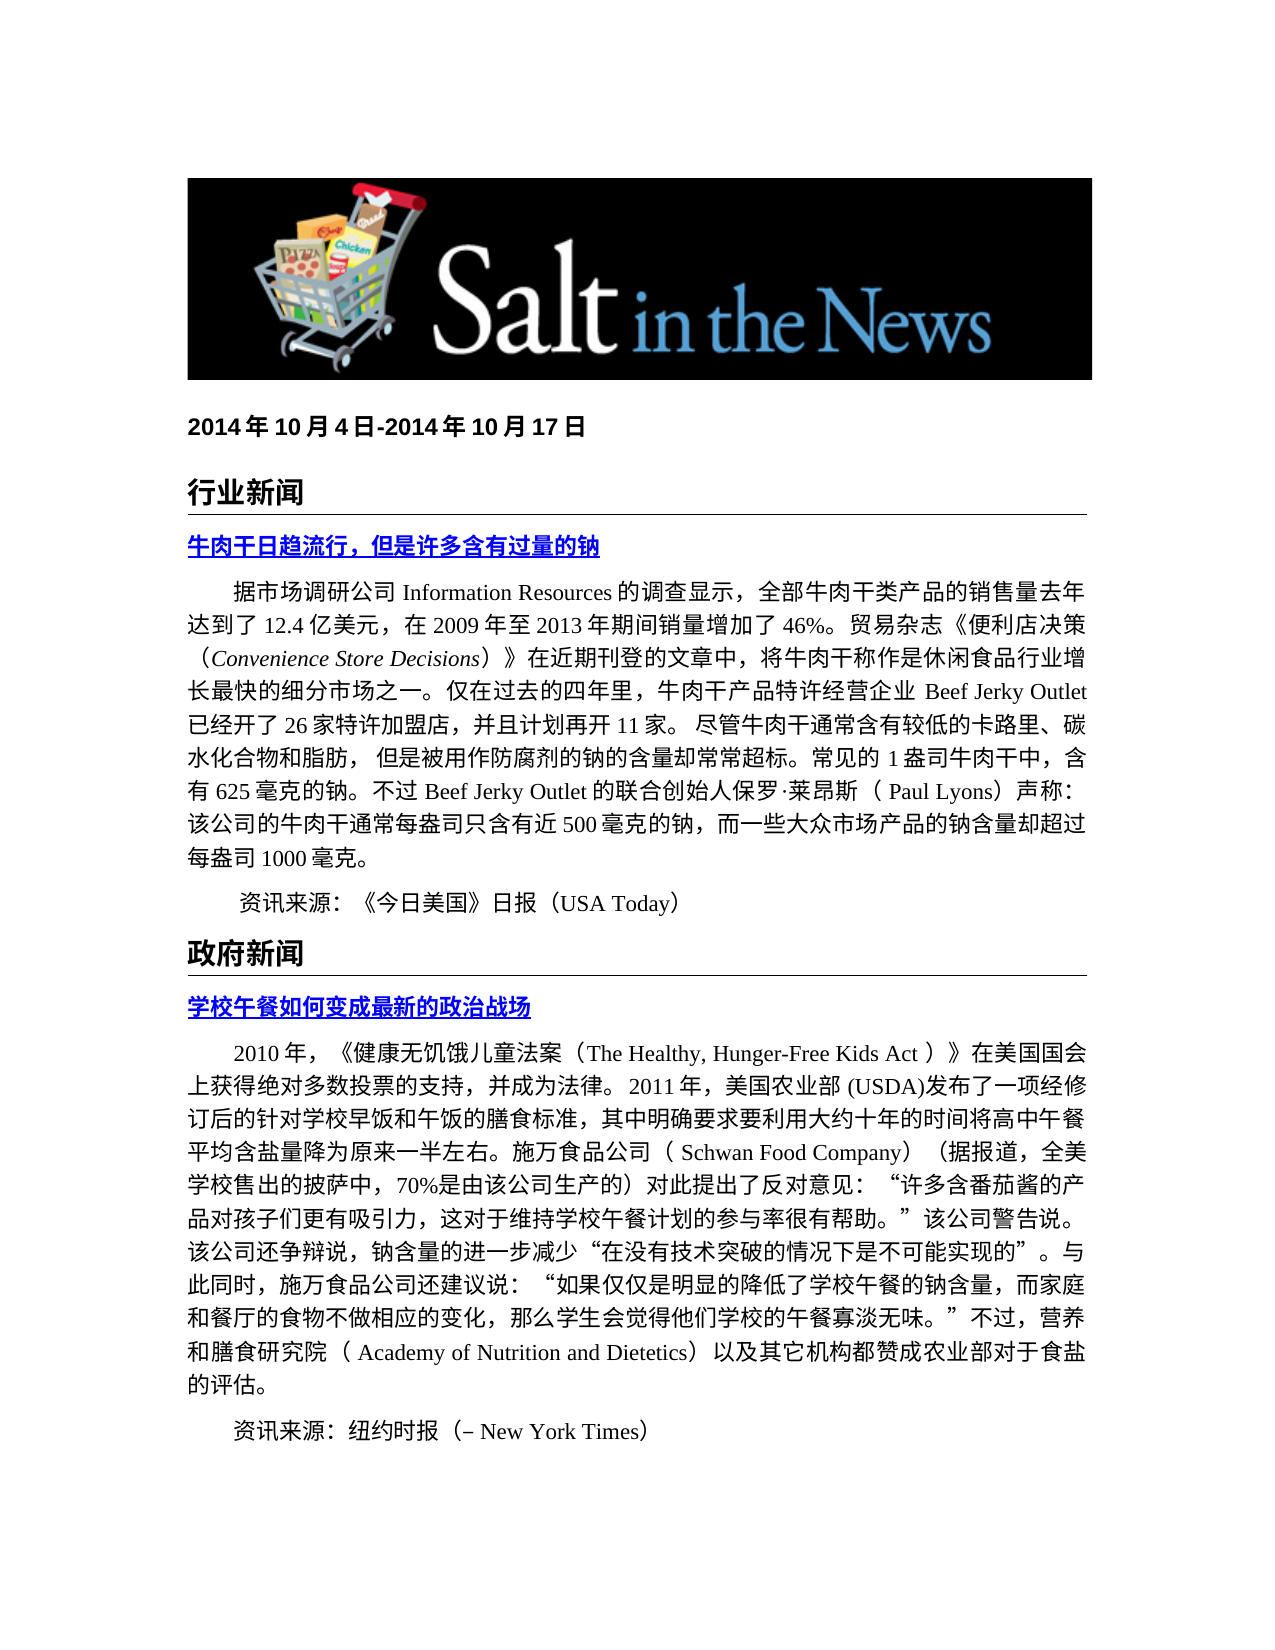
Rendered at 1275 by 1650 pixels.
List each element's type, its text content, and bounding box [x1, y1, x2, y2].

text 牛肉干日趋流行，但是许多含有过量的钠 [187, 528, 1087, 561]
text 行业新闻 [187, 470, 1087, 515]
text 资讯来源：《今日美国》日报（USA Today） [187, 885, 1042, 918]
text 2014年10月4日-2014年10月17日 [187, 408, 1056, 442]
text 据市场调研公司Information Resources的调查显示，全部牛肉干类产品的销售量去年达到了12.4亿美元，在2009年至2013年期间销量增加了46%。贸易杂志《便利店决策（Convenience Store Decisions）》在近期刊登的文章中，将牛肉干称作是休闲食品行业增长最快的细分市场之一。仅在过去的四年里，牛肉干产品特许经营企业Beef Jerky Outlet已经开了26家特许加盟店，并且计划再开11家。 尽管牛肉干通常含有较低的卡路里、碳水化合物和脂肪， 但是被用作防腐剂的钠的含量却常常超标。常见的1盎司牛肉干中，含有625毫克的钠。不过Beef Jerky Outlet的联合创始人保罗·莱昂斯（ Paul Lyons）声称：该公司的牛肉干通常每盎司只含有近500毫克的钠，而一些大众市场产品的钠含量却超过每盎司1000毫克。 [187, 573, 1087, 873]
text 资讯来源：纽约时报（– New York Times） [187, 1412, 1087, 1446]
text 学校午餐如何变成最新的政治战场 [187, 989, 1087, 1022]
text 2010年，《健康无饥饿儿童法案（The Healthy, Hunger-Free Kids Act ）》在美国国会上获得绝对多数投票的支持，并成为法律。2011年，美国农业部 (USDA)发布了一项经修订后的针对学校早饭和午饭的膳食标准，其中明确要求要利用大约十年的时间将高中午餐平均含盐量降为原来一半左右。施万食品公司（ Schwan Food Company）（据报道，全美学校售出的披萨中，70%是由该公司生产的）对此提出了反对意见：“许多含番茄酱的产品对孩子们更有吸引力，这对于维持学校午餐计划的参与率很有帮助。”该公司警告说。该公司还争辩说，钠含量的进一步减少“在没有技术突破的情况下是不可能实现的”。与此同时，施万食品公司还建议说：“如果仅仅是明显的降低了学校午餐的钠含量，而家庭和餐厅的食物不做相应的变化，那么学生会觉得他们学校的午餐寡淡无味。”不过，营养和膳食研究院（ Academy of Nutrition and Dietetics）以及其它机构都赞成农业部对于食盐的评估。 [187, 1034, 1087, 1400]
picture [187, 178, 1093, 380]
text 政府新闻 [187, 931, 1087, 976]
